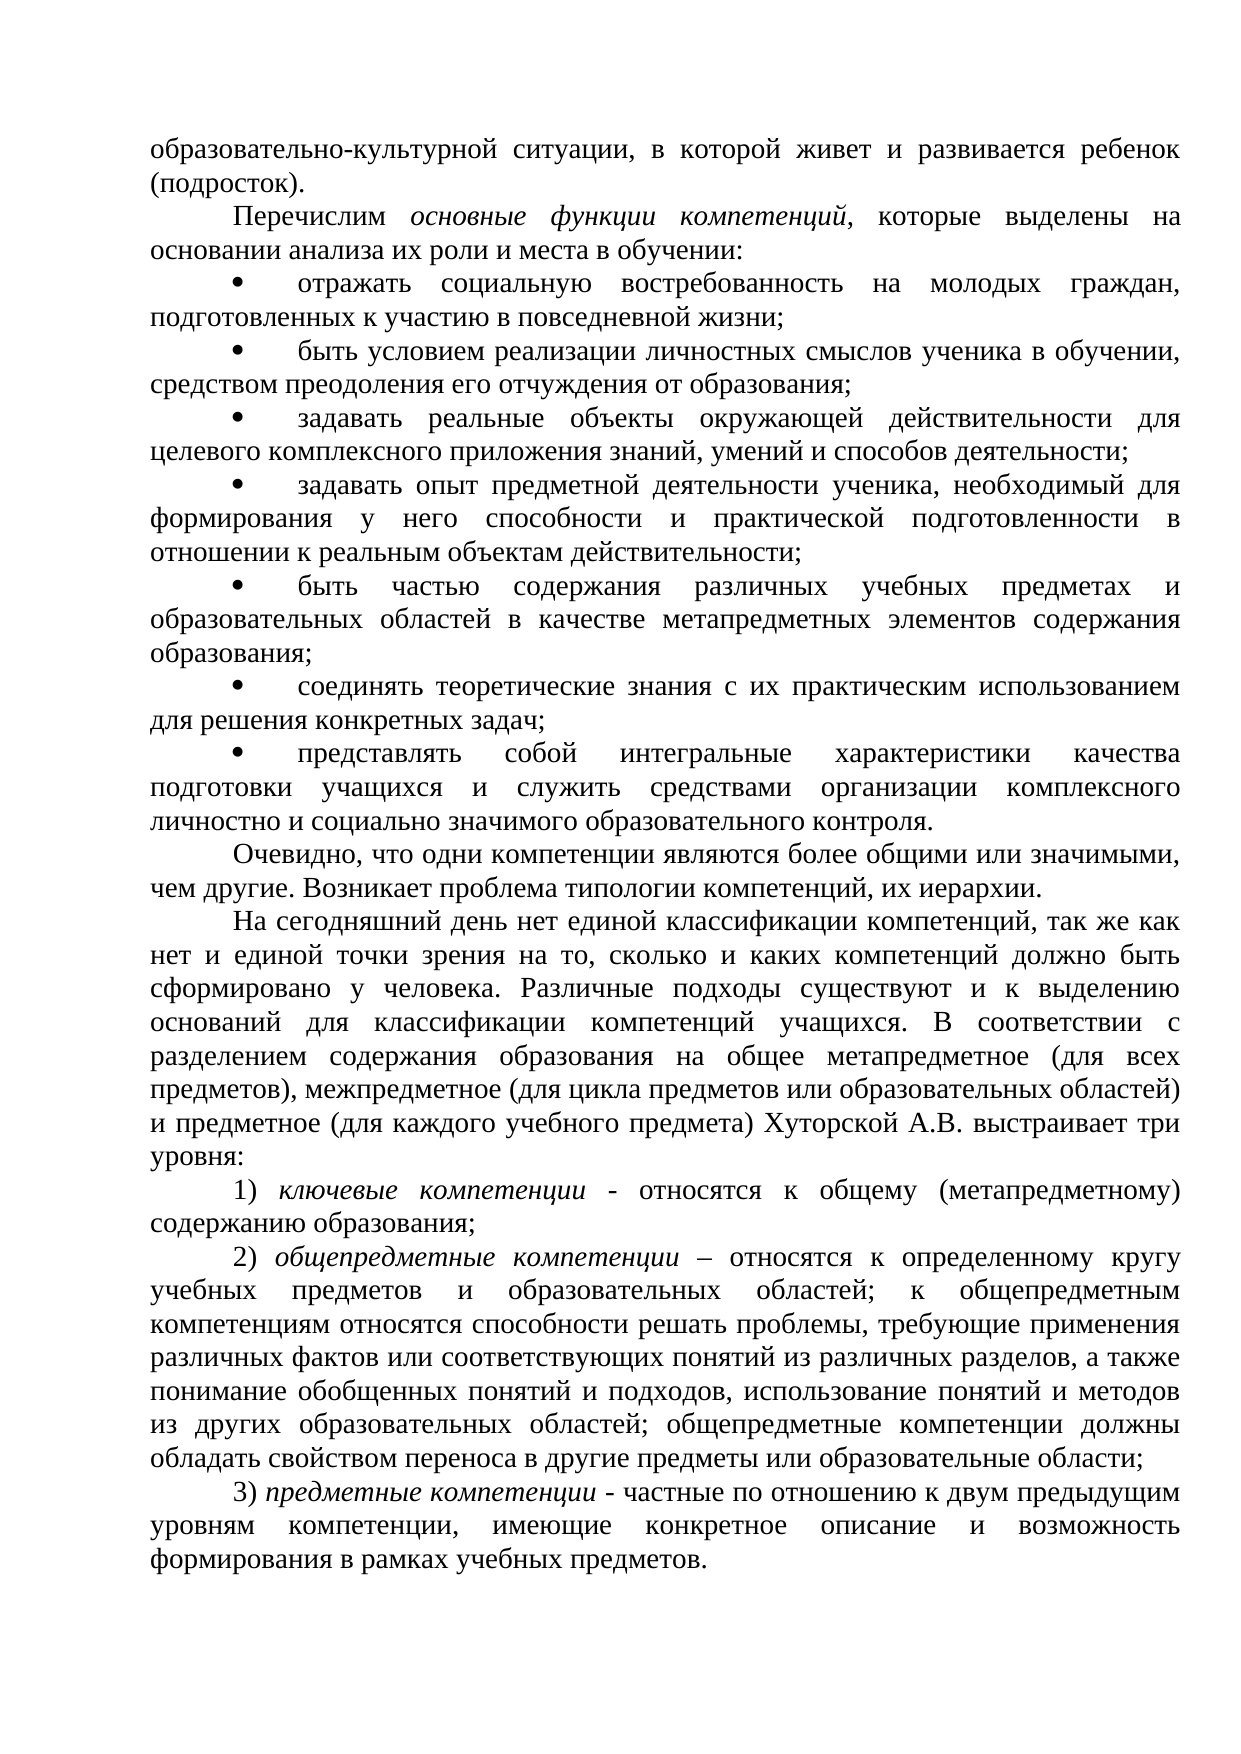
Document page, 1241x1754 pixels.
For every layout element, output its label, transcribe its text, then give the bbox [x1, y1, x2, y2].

text 1) ключевые компетенции - относятся к общему (метапредметному) содержанию образования; [150, 1172, 1181, 1239]
list соединять теоретические знания с их практическим использованием для решения конкретных задач; [150, 668, 1181, 736]
list задавать реальные объекты окружающей действительности для целевого комплексного приложения знаний, умений и способов деятельности; [150, 400, 1181, 467]
list задавать опыт предметной деятельности ученика, необходимый для формирования у него способности и практической подготовленности в отношении к реальным объектам действительности; [150, 467, 1181, 568]
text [150, 131, 1181, 198]
text На сегодняшний день нет единой классификации компетенций, так же как нет и единой точки зрения на то, сколько и каких компетенций должно быть сформировано у человека. Различные подходы существуют и к выделению оснований для классификации компетенций учащихся. В соответствии с разделением содержания образования на общее метапредметное (для всех предметов), межпредметное (для цикла предметов или образовательных областей) и предметное (для каждого учебного предмета) Хуторской А.В. выстраивает три уровня: [150, 903, 1181, 1172]
text 2) общепредметные компетенции – относятся к определенному кругу учебных предметов и образовательных областей; к общепредметным компетенциям относятся способности решать проблемы, требующие применения различных фактов или соответствующих понятий из различных разделов, а также понимание обобщенных понятий и подходов, использование понятий и методов из других образовательных областей; общепредметные компетенции должны обладать свойством переноса в другие предметы или образовательные области; [150, 1239, 1181, 1474]
list представлять собой интегральные характеристики качества подготовки учащихся и служить средствами организации комплексного личностно и социально значимого образовательного контроля. [150, 736, 1181, 836]
text Очевидно, что одни компетенции являются более общими или значимыми, чем другие. Возникает проблема типологии компетенций, их иерархии. [150, 836, 1181, 903]
list быть условием реализации личностных смыслов ученика в обучении, средством преодоления его отчуждения от образования; [150, 333, 1181, 400]
list быть частью содержания различных учебных предметах и образовательных областей в качестве метапредметных элементов содержания образования; [150, 568, 1181, 668]
list отражать социальную востребованность на молодых граждан, подготовленных к участию в повседневной жизни; [150, 265, 1181, 333]
text 3) предметные компетенции - частные по отношению к двум предыдущим уровням компетенции, имеющие конкретное описание и возможность формирования в рамках учебных предметов. [150, 1474, 1181, 1574]
text Перечислим основные функции компетенций, которые выделены на основании анализа их роли и места в обучении: [150, 198, 1181, 265]
